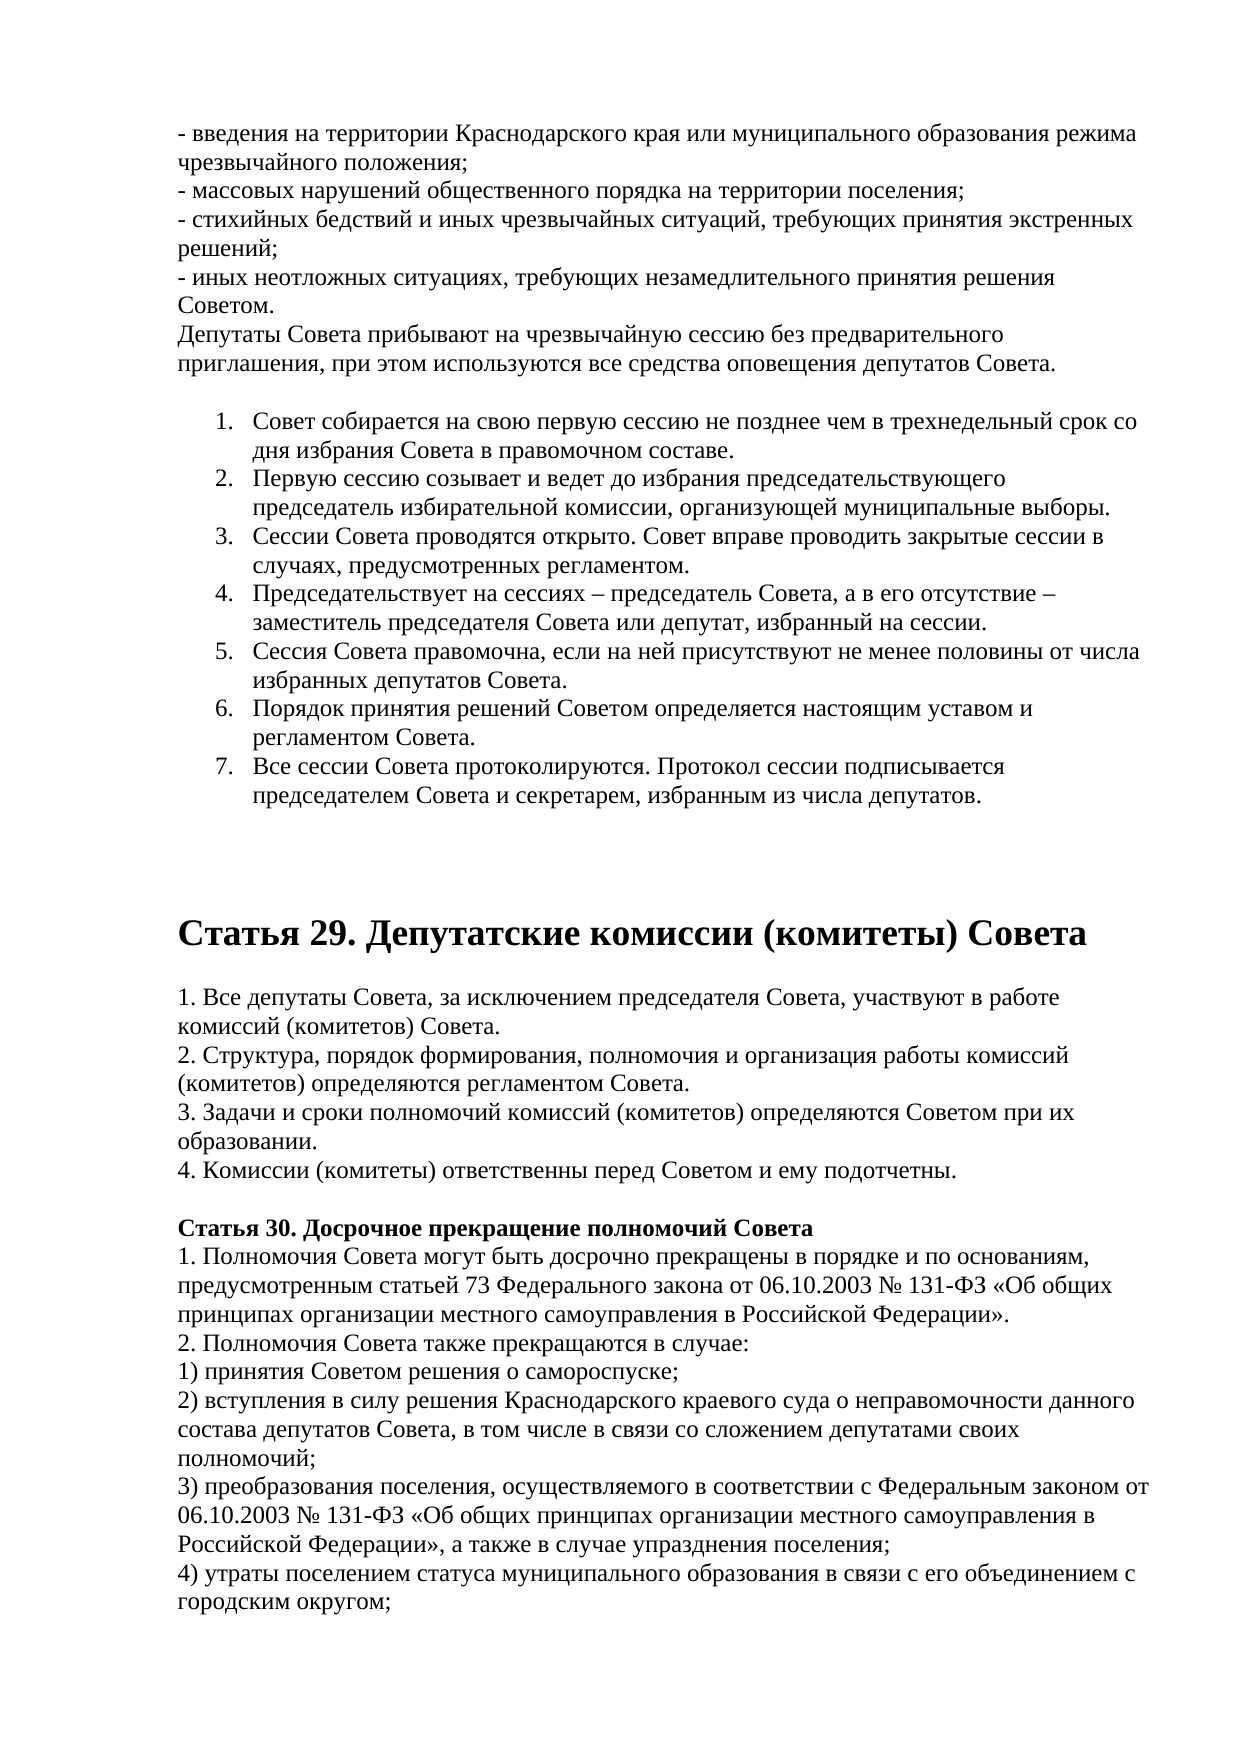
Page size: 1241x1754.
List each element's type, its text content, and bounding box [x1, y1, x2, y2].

text Статья 29. Депутатские комиссии (комитеты) Совета [177, 910, 1152, 953]
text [177, 1213, 1152, 1615]
list Сессия Совета правомочна, если на ней присутствуют не менее половины от числа избранных депутатов Совета. [215, 636, 1152, 693]
list Первую сессию созывает и ведет до избрания председательствующего председатель избирательной комиссии, организующей муниципальные выборы. [215, 463, 1152, 521]
list Все сессии Совета протоколируются. Протокол сессии подписывается председателем Совета и секретарем, избранным из числа депутатов. [215, 751, 1152, 808]
text - введения на территории Краснодарского края или муниципального образования режима чрезвычайного положения; - массовых нарушений общественного порядка на территории поселения; - стихийных бедствий и иных чрезвычайных ситуаций, требующих принятия экстренных решений; - иных неотложных ситуациях, требующих незамедлительного принятия решения Советом. Депутаты Совета прибывают на чрезвычайную сессию без предварительного приглашения, при этом используются все средства оповещения депутатов Совета. [177, 118, 1152, 377]
text 1. Все депутаты Совета, за исключением председателя Совета, участвуют в работе комиссий (комитетов) Совета. 2. Структура, порядок формирования, полномочия и организация работы комиссий (комитетов) определяются регламентом Совета. 3. Задачи и сроки полномочий комиссий (комитетов) определяются Советом при их образовании. 4. Комиссии (комитеты) ответственны перед Советом и ему подотчетны. [177, 982, 1152, 1183]
list Сессии Совета проводятся открыто. Совет вправе проводить закрытые сессии в случаях, предусмотренных регламентом. [215, 521, 1152, 578]
list Председательствует на сессиях – председатель Совета, а в его отсутствие – заместитель председателя Совета или депутат, избранный на сессии. [215, 578, 1152, 636]
list Совет собирается на свою первую сессию не позднее чем в трехнедельный срок со дня избрания Совета в правомочном составе. [215, 406, 1152, 463]
list Порядок принятия решений Советом определяется настоящим уставом и регламентом Совета. [215, 693, 1152, 751]
